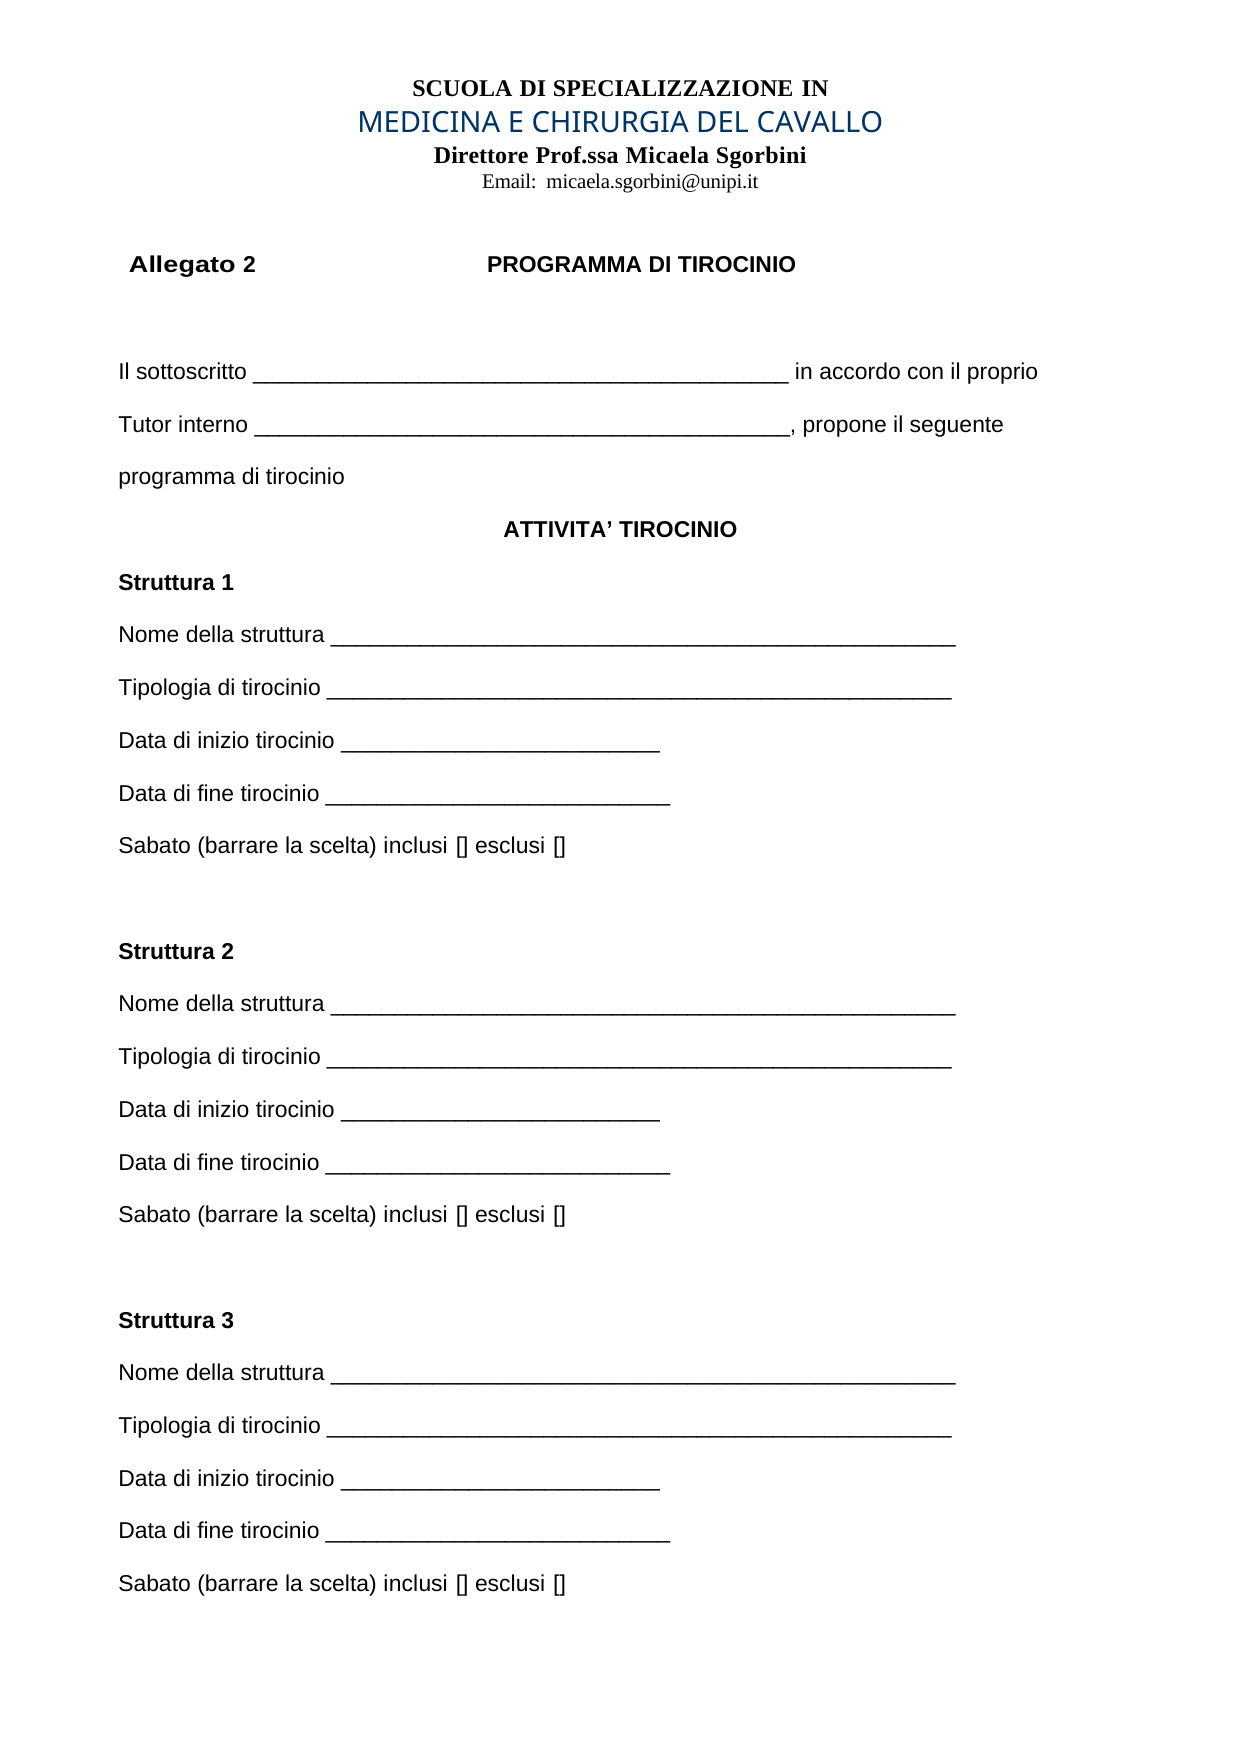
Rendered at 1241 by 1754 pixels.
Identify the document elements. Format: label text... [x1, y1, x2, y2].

text Data di inizio tirocinio _________________________ [118, 727, 1122, 753]
text Tipologia di tirocinio _________________________________________________ [118, 674, 1122, 701]
text Tipologia di tirocinio _________________________________________________ [118, 1043, 1122, 1069]
text Nome della struttura _________________________________________________ [118, 1359, 1122, 1386]
text Data di inizio tirocinio _________________________ [118, 1096, 1122, 1122]
text Struttura 3 [118, 1307, 1122, 1333]
text Nome della struttura _________________________________________________ [118, 990, 1122, 1017]
text Struttura 1 [118, 569, 1122, 595]
text Nome della struttura _________________________________________________ [118, 621, 1122, 648]
text Sabato (barrare la scelta) inclusi [] esclusi [] [118, 1201, 1122, 1228]
text Data di inizio tirocinio _________________________ [118, 1465, 1122, 1491]
text Tutor interno __________________________________________, propone il seguente programma di tirocinio [118, 411, 1122, 490]
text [118, 1412, 1122, 1438]
text Struttura 2 [118, 938, 1122, 964]
text Allegato 2 PROGRAMMA DI TIROCINIO [129, 249, 1124, 277]
text Data di fine tirocinio ___________________________ [118, 779, 1122, 806]
text ATTIVITA’ TIROCINIO [118, 516, 1122, 542]
text Il sottoscritto __________________________________________ in accordo con il proprio [118, 358, 1122, 384]
text Data di fine tirocinio ___________________________ [118, 1148, 1122, 1175]
text Sabato (barrare la scelta) inclusi [] esclusi [] [118, 1570, 1122, 1597]
text Sabato (barrare la scelta) inclusi [] esclusi [] [118, 832, 1122, 859]
text Data di fine tirocinio ___________________________ [118, 1517, 1122, 1544]
